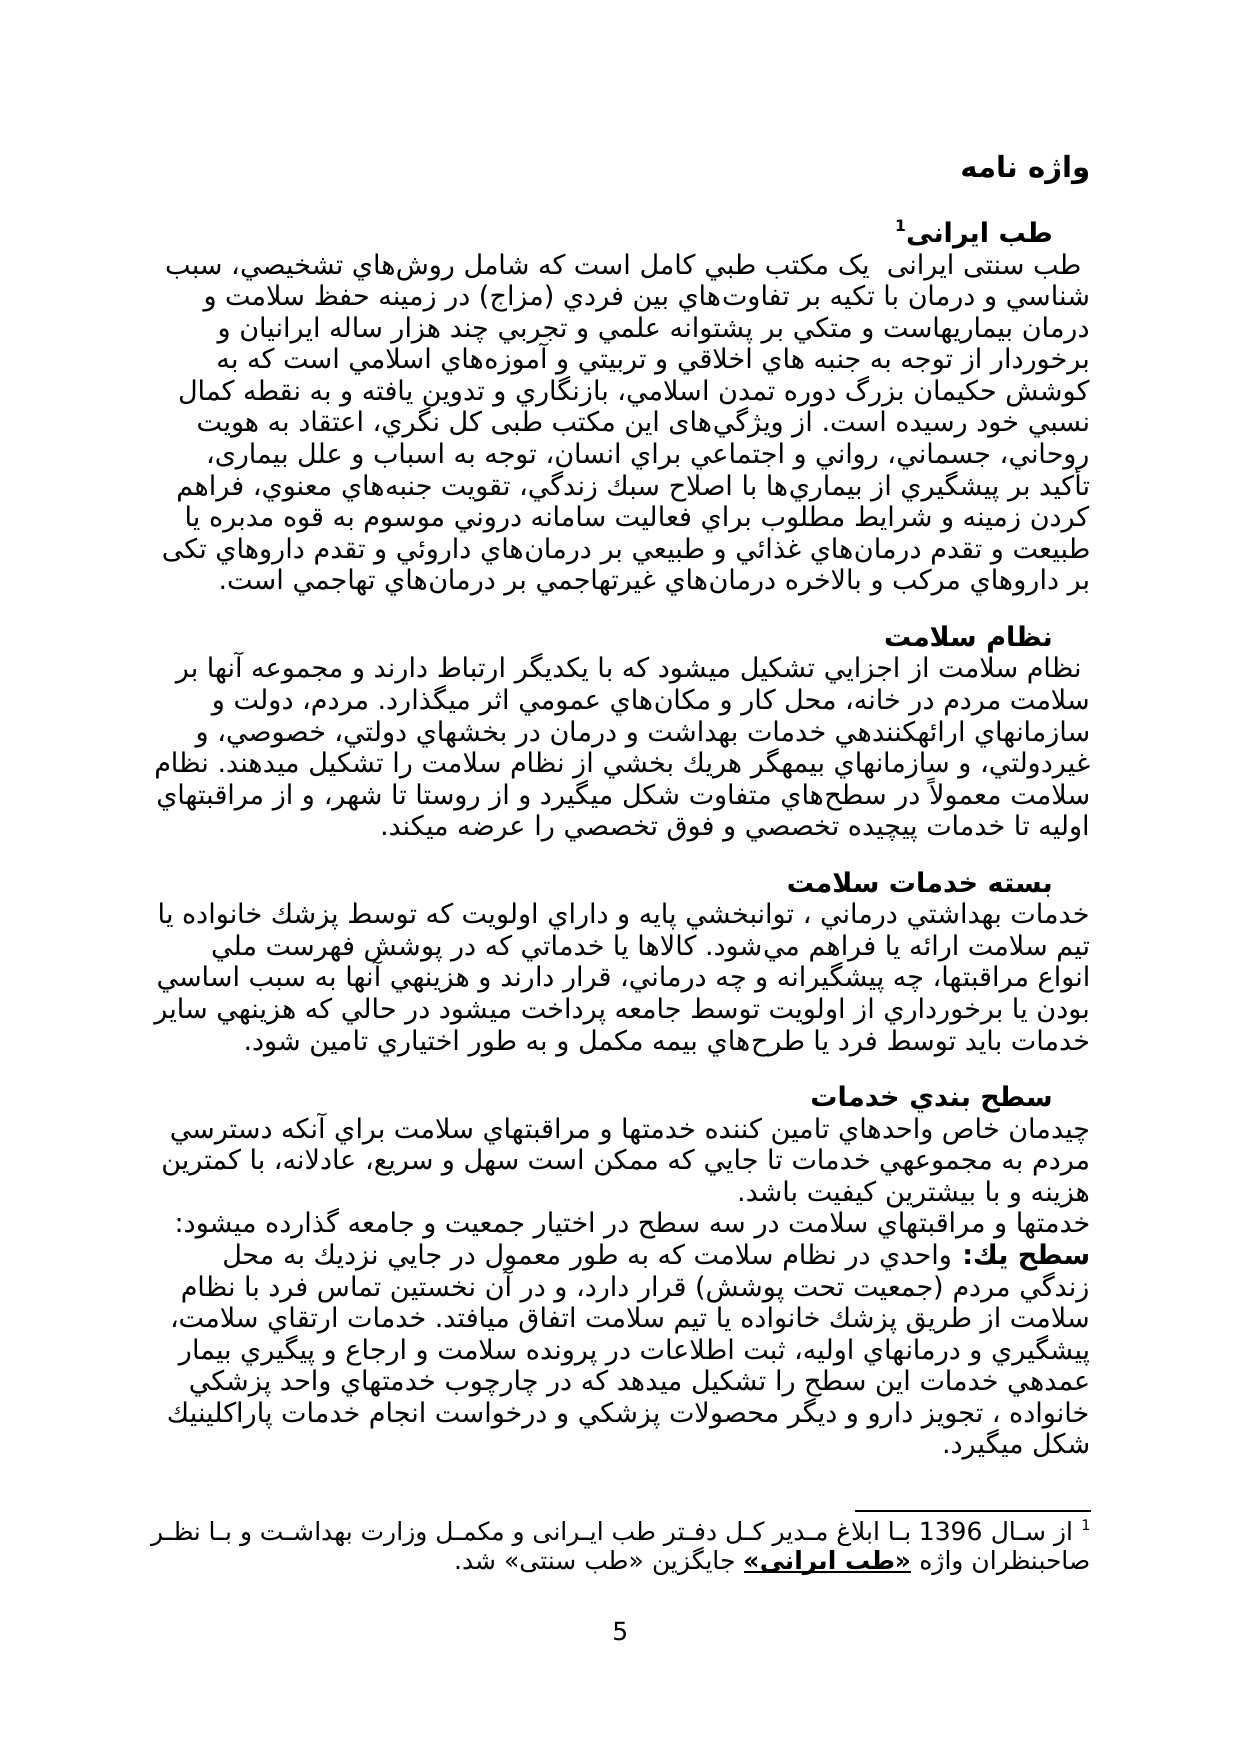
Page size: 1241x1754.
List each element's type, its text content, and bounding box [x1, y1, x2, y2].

text بسته خدمات سلامت [150, 867, 1053, 899]
text سطح يك: واحدي در نظام سلامت كه به طور معمول در جايي نزديك به محل زندگي مردم (جمعيت تحت پوشش) قرار دارد، و در آن نخستين تماس فرد با نظام سلامت از طريق پزشك خانواده يا تيم سلامت اتفاق ميافتد. خدمات ارتقاي سلامت، پيشگيري و درمانهاي اوليه، ثبت اطلاعات در پرونده سلامت و ارجاع و پيگيري بيمار عمدهي خدمات اين سطح را تشكيل ميدهد كه در چارچوب خدمتهاي واحد پزشكي خانواده ، تجويز دارو و ديگر محصولات پزشكي و درخواست انجام خدمات پاراكلينيك شكل ميگيرد. [150, 1239, 1090, 1460]
text خدمتها و مراقبتهاي سلامت در سه سطح در اختيار جمعيت و جامعه گذارده ميشود: [150, 1208, 1090, 1239]
text طب سنتی ایرانی یک مكتب طبي كامل است که شامل روش‌هاي تشخيصي، سبب شناسي و درمان با تكيه بر تفاوت‌هاي بين فردي (مزاج) در زمينه حفظ سلامت و درمان بيماريهاست و متكي بر پشتوانه علمي و تجربي چند هزار ساله ايرانيان و برخوردار از توجه به جنبه هاي اخلاقي و تربيتي و آموزه‌هاي اسلامي است كه به كوشش حكيمان بزرگ دوره تمدن اسلامي، بازنگاري و تدوين يافته و به نقطه كمال نسبي خود رسيده است. از ويژگي‌های این مکتب طبی كل نگري، اعتقاد به هويت روحاني، جسماني، رواني و اجتماعي براي انسان، توجه به اسباب و علل بیماری، تأكيد بر پيشگيري از بيماري‌ها با اصلاح سبك زندگي، تقويت جنبه‌هاي معنوي، فراهم كردن زمينه و شرايط مطلوب براي فعاليت سامانه دروني موسوم به قوه مدبره يا طبيعت و تقدم درمان‌هاي غذائي و طبيعي بر درمان‌هاي داروئي و تقدم داروهاي تکی بر داروهاي مركب و بالاخره درمان‌هاي غيرتهاجمي بر درمان‌هاي تهاجمي است. [150, 249, 1090, 596]
subtitle واژه نامه [150, 150, 1090, 184]
text خدمات بهداشتي درماني ، توانبخشي پايه و داراي اولويت كه توسط پزشك خانواده يا تيم سلامت ارائه يا فراهم مي‌شود. كالاها يا خدماتي كه در پوشش فهرست ملي انواع مراقبتها، چه پيشگيرانه و چه درماني، قرار دارند و هزينهي آنها به سبب اساسي بودن يا برخورداري از اولويت توسط جامعه پرداخت ميشود در حالي كه هزينهي ساير خدمات بايد توسط فرد يا طرح‌هاي بيمه مكمل و به طور اختياري تامين شود. [150, 899, 1090, 1056]
text چيدمان خاص واحدهاي تامين كننده خدمتها و مراقبتهاي سلامت براي آنكه دسترسي مردم به مجموعهي خدمات تا جايي كه ممكن است سهل و سريع، عادلانه، با كمترين هزينه و با بيشترين كيفيت باشد. [150, 1113, 1090, 1208]
text نظام سلامت از اجزايي تشكيل ميشود كه با يكديگر ارتباط دارند و مجموعه آنها بر سلامت مردم در خانه، محل كار و مكان‌هاي عمومي اثر ميگذارد. مردم، دولت و سازمانهاي ارائهكنندهي خدمات بهداشت و درمان در بخشهاي دولتي، خصوصي، و غيردولتي، و سازمانهاي بيمهگر هريك بخشي از نظام سلامت را تشكيل ميدهند. نظام سلامت معمولاً در سطح‌هاي متفاوت شكل ميگيرد و از روستا تا شهر، و از مراقبتهاي اوليه تا خدمات پيچيده تخصصي و فوق تخصصي را عرضه ميكند. [150, 653, 1090, 842]
text طب ایرانی [150, 217, 1053, 249]
text سطح بندي خدمات [150, 1081, 1053, 1113]
subtitle نظام سلامت [150, 621, 1053, 653]
